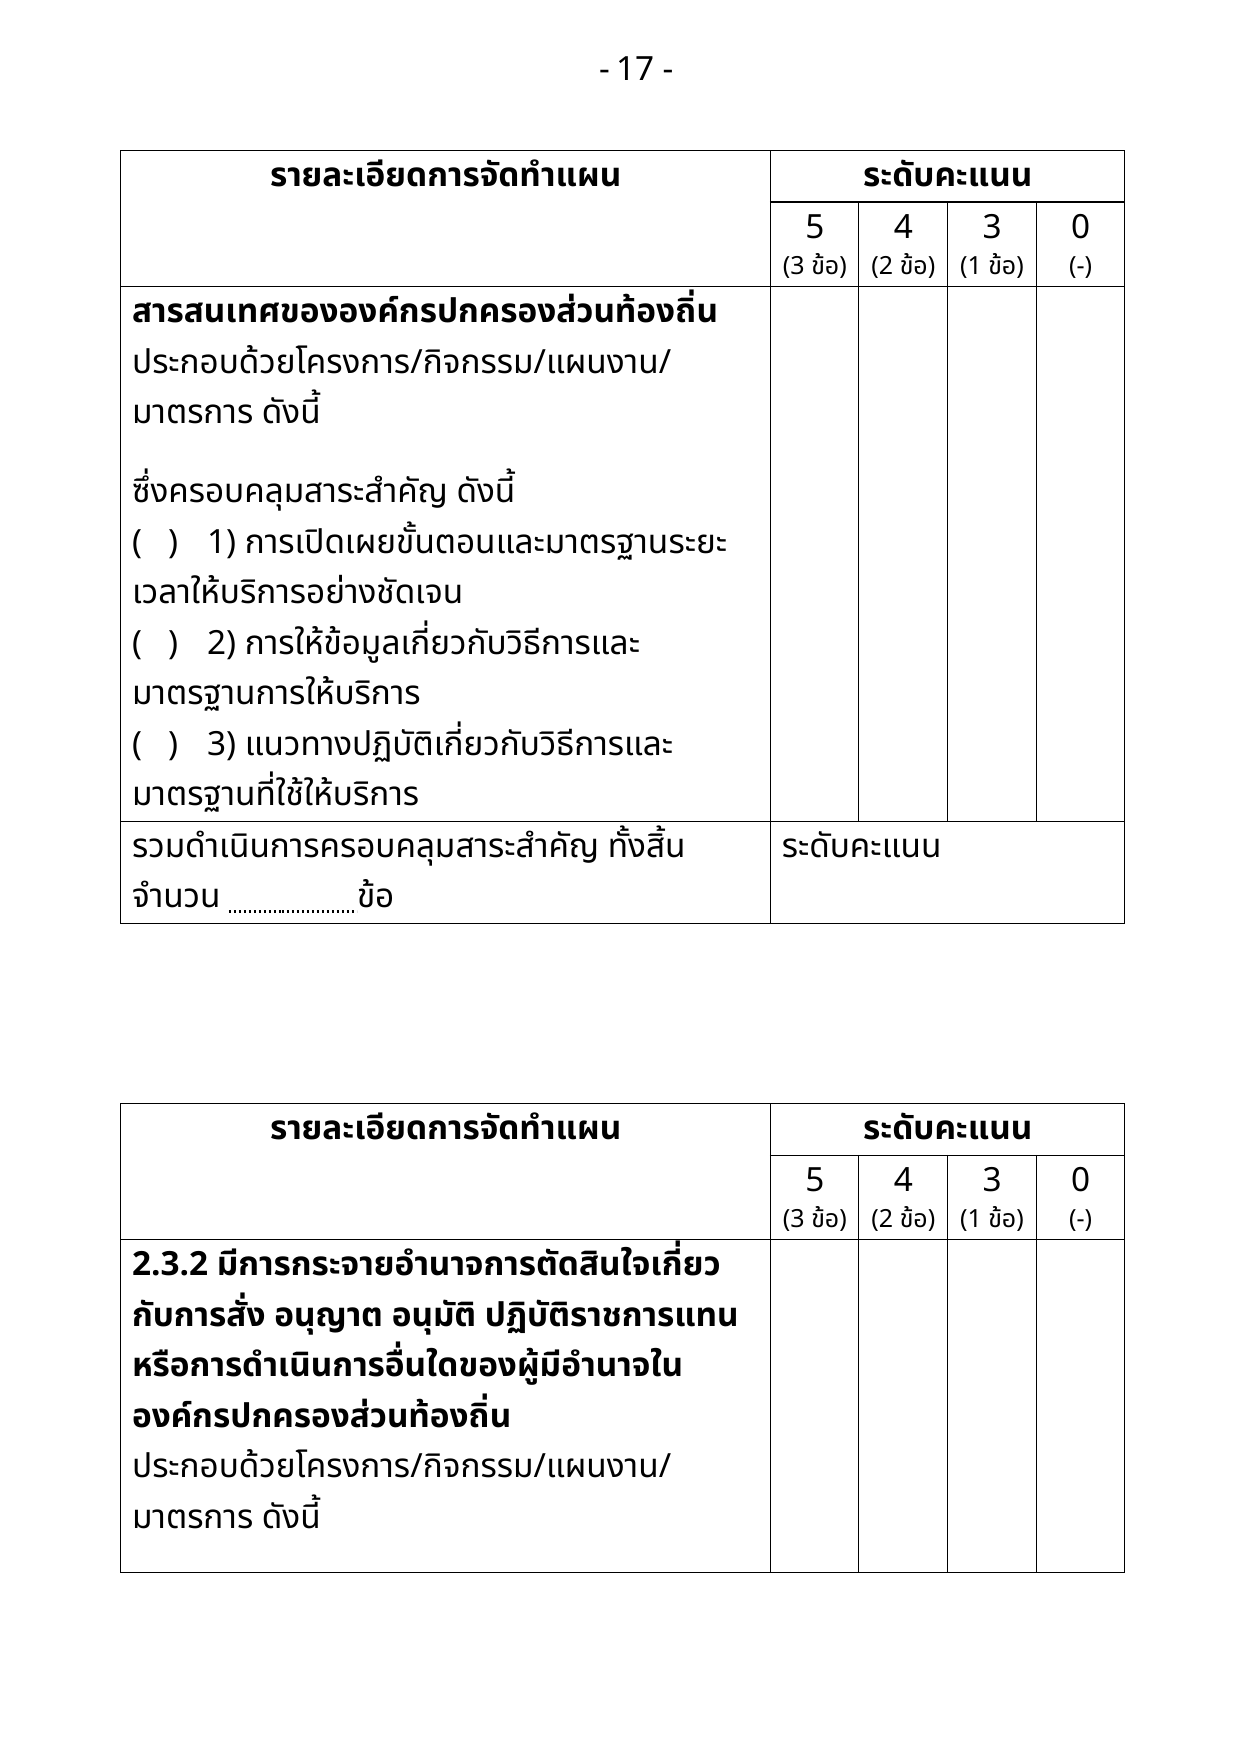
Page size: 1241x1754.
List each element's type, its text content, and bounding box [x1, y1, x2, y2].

table_cell 3 (1 ข้อ) [948, 1156, 1036, 1239]
table_cell 0 (-) [1037, 203, 1124, 286]
table_header ระดับคะแนน [771, 151, 1124, 201]
table_cell รวมดำเนินการครอบคลุมสาระสำคัญ ทั้งสิ้น จำนวน ข้อ [121, 822, 770, 923]
table_cell [1037, 287, 1124, 821]
table_header ระดับคะแนน [771, 1104, 1124, 1155]
table_cell 5 (3 ข้อ) [771, 1156, 858, 1239]
table_cell [771, 287, 858, 821]
table_cell [859, 287, 947, 821]
table_cell [948, 287, 1036, 821]
table_cell [771, 1240, 858, 1572]
table_cell [859, 1240, 947, 1572]
table_cell 3 (1 ข้อ) [948, 203, 1036, 286]
table_cell [948, 1240, 1036, 1572]
table_header รายละเอียดการจัดทำแผน [121, 151, 770, 286]
table_cell 0 (-) [1037, 1156, 1124, 1239]
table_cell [121, 1240, 770, 1572]
table_cell [1037, 1240, 1124, 1572]
table_cell 4 (2 ข้อ) [859, 1156, 947, 1239]
table_header รายละเอียดการจัดทำแผน [121, 1104, 770, 1239]
table_cell 5 (3 ข้อ) [771, 203, 858, 286]
table_cell ระดับคะแนน [771, 822, 1124, 923]
table_cell 4 (2 ข้อ) [859, 203, 947, 286]
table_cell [121, 287, 770, 821]
